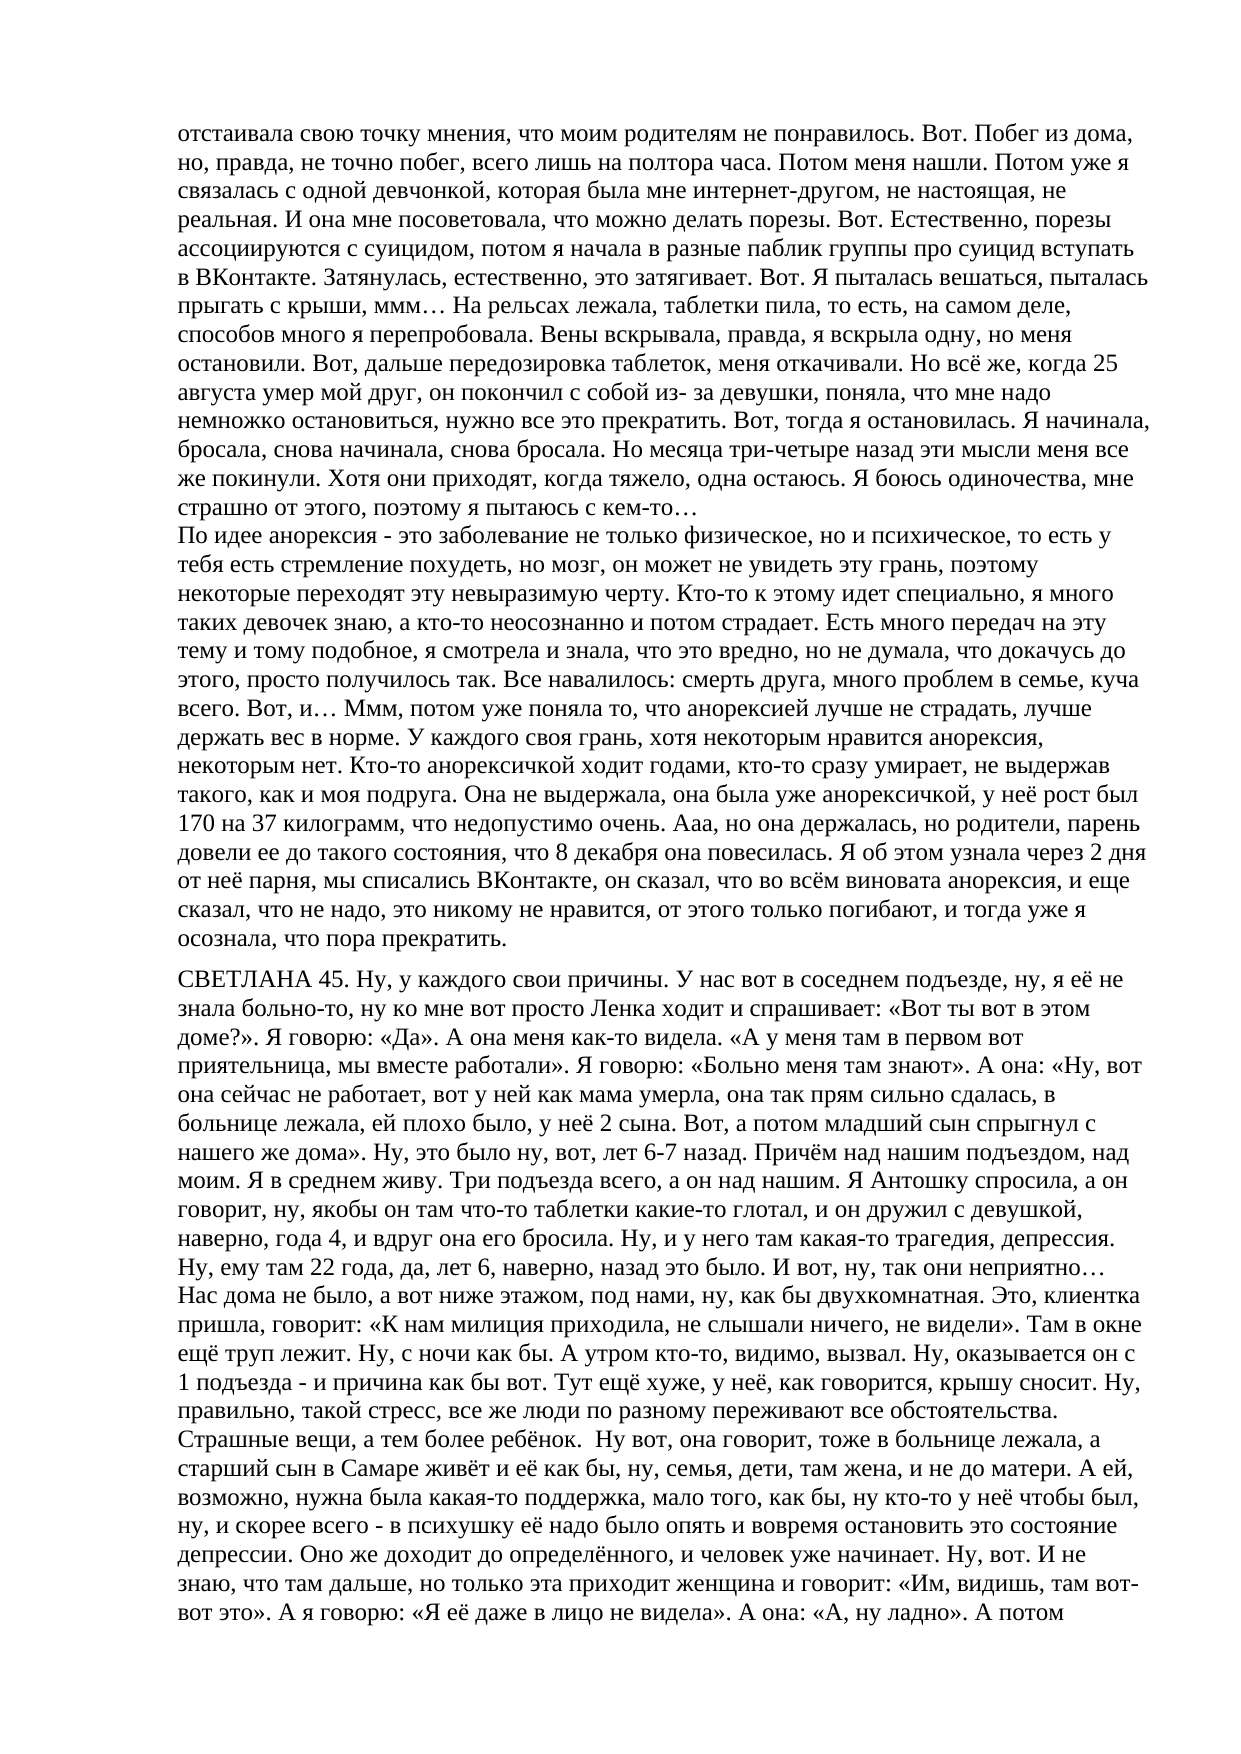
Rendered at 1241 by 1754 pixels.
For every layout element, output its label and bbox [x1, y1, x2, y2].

text [177, 964, 1152, 1626]
text [177, 118, 1152, 952]
